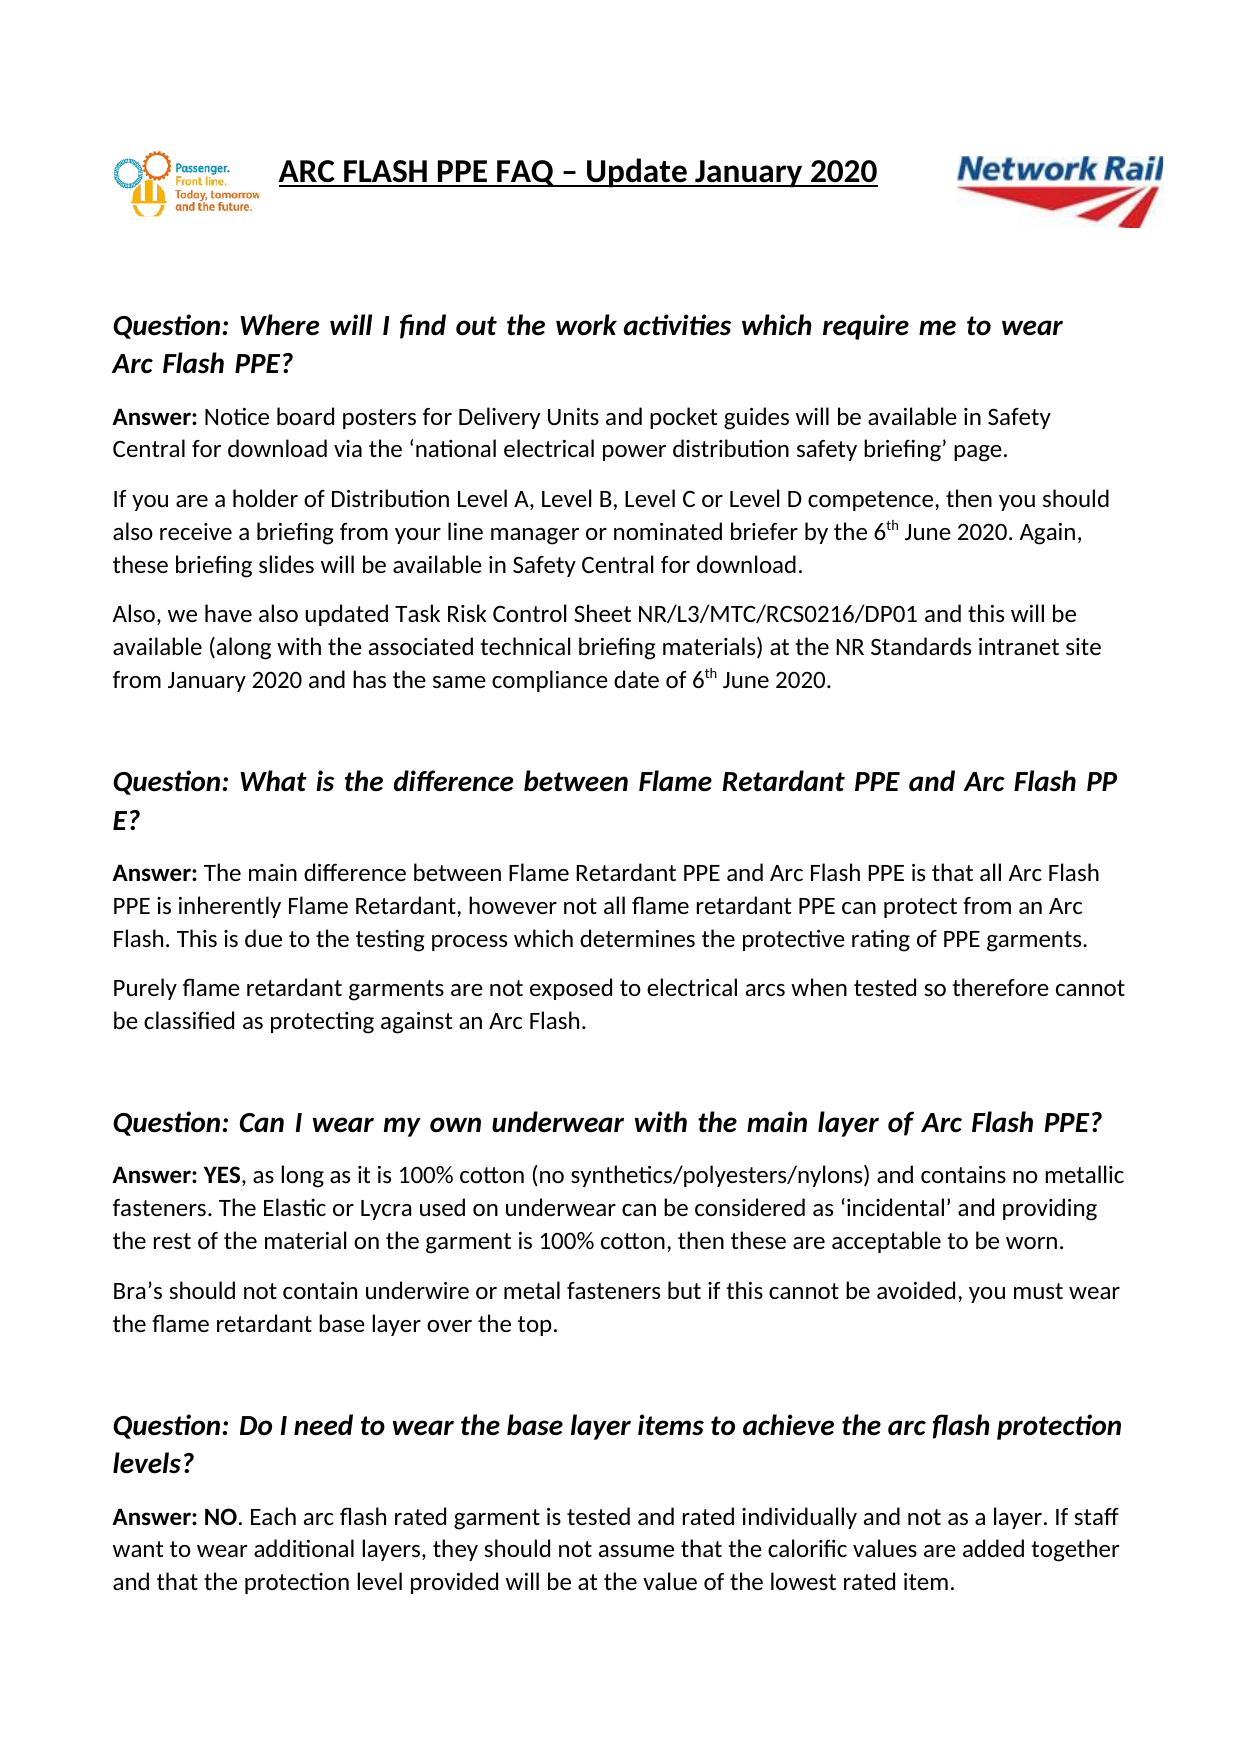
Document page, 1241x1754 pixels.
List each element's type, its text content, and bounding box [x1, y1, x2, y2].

text Answer: Notice board posters for Delivery Units and pocket guides will be available in Safety Central for download via the ‘national electrical power distribution safety briefing’ page. [112, 401, 1128, 464]
text Answer: The main difference between Flame Retardant PPE and Arc Flash PPE is that all Arc Flash PPE is inherently Flame Retardant, however not all flame retardant PPE can protect from an Arc Flash. This is due to the testing process which determines the protective rating of PPE garments. [112, 857, 1128, 953]
text Question: What is the difference between Flame Retardant PPE and Arc Flash PPE? [112, 763, 1128, 838]
text Answer: NO. Each arc flash rated garment is tested and rated individually and not as a layer. If staff want to wear additional layers, they should not assume that the calorific values are added together and that the protection level provided will be at the value of the lowest rated item. [112, 1501, 1128, 1597]
text Question: Where will I find out the work activities which require me to wear Arc Flash PPE? [112, 307, 1128, 381]
text Question: Do I need to wear the base layer items to achieve the arc flash protection levels? [112, 1407, 1128, 1481]
text Also, we have also updated Task Risk Control Sheet NR/L3/MTC/RCS0216/DP01 and this will be available (along with the associated technical briefing materials) at the NR Standards intranet site from January 2020 and has the same compliance date of 6th June 2020. [112, 598, 1128, 695]
text If you are a holder of Distribution Level A, Level B, Level C or Level D competence, then you should also receive a briefing from your line manager or nominated briefer by the 6th June 2020. Again, these briefing slides will be available in Safety Central for download. [112, 483, 1128, 579]
picture [957, 156, 1164, 228]
picture [112, 150, 259, 216]
text Answer: YES, as long as it is 100% cotton (no synthetics/polyesters/nylons) and contains no metallic fasteners. The Elastic or Lycra used on underwear can be considered as ‘incidental’ and providing the rest of the material on the garment is 100% cotton, then these are acceptable to be worn. [112, 1160, 1128, 1256]
text ARC FLASH PPE FAQ – Update January 2020 [172, 150, 1128, 191]
text Purely flame retardant garments are not exposed to electrical arcs when tested so therefore cannot be classified as protecting against an Arc Flash. [112, 972, 1128, 1036]
text Question: Can I wear my own underwear with the main layer of Arc Flash PPE? [112, 1104, 1128, 1140]
text Bra’s should not contain underwire or metal fasteners but if this cannot be avoided, you must wear the flame retardant base layer over the top. [112, 1275, 1128, 1338]
